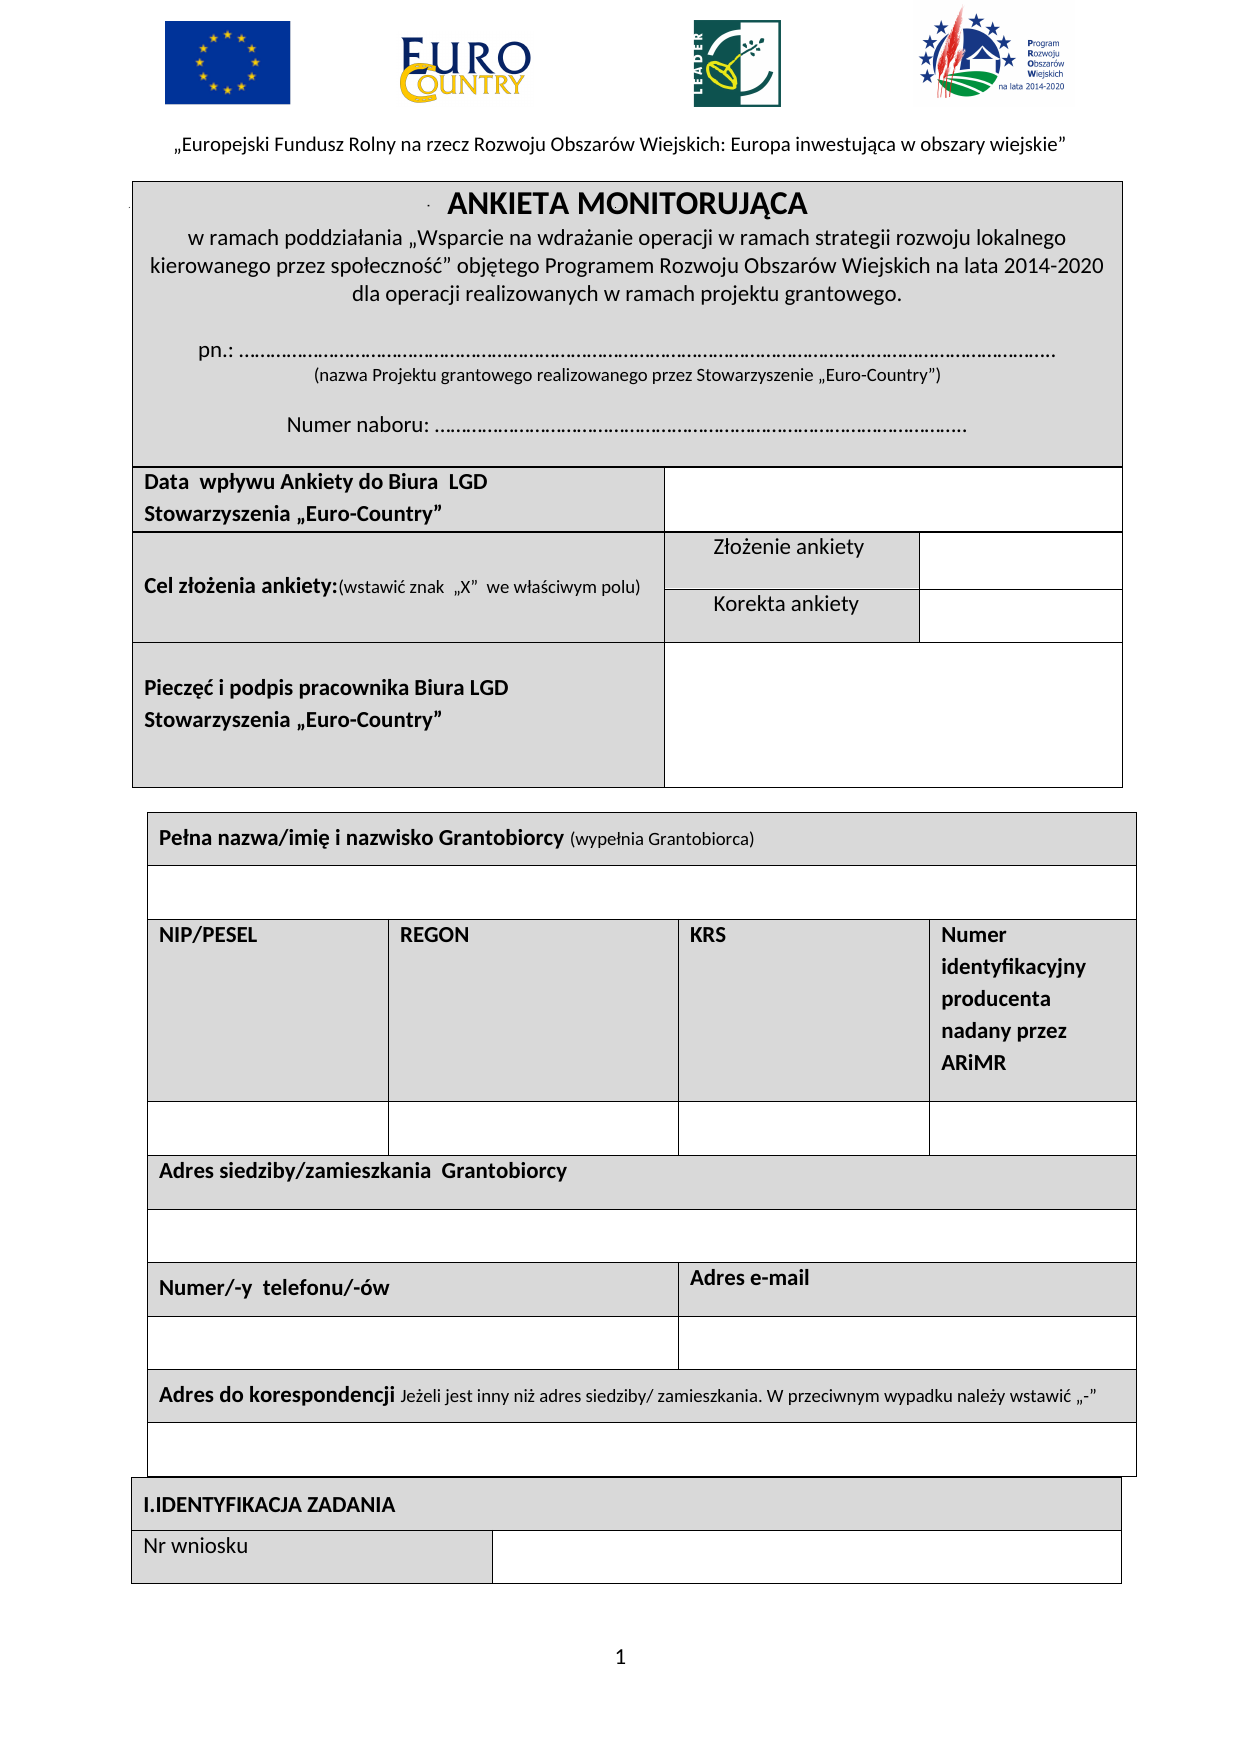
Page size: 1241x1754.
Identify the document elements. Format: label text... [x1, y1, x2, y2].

table_cell REGON [389, 920, 678, 1101]
table_header ANKIETA MONITORUJĄCA w ramach poddziałania „Wsparcie na wdrażanie operacji w ramach strategii rozwoju lokalnego kierowanego przez społeczność” objętego Programem Rozwoju Obszarów Wiejskich na lata 2014-2020 dla operacji realizowanych w ramach projektu grantowego. pn.: ……………………………………………………………………………………………………………………………………….. (nazwa Projektu grantowego realizowanego przez Stowarzyszenie „Euro-Country”) Numer naboru: ……………………………………………………………………………………….. [133, 182, 1122, 466]
table_cell [493, 1531, 1121, 1583]
table_cell Adres e-mail [679, 1263, 1136, 1316]
table_header I.IDENTYFIKACJA ZADANIA [132, 1478, 1121, 1530]
table_cell Cel złożenia ankiety:(wstawić znak „X” we właściwym polu) [133, 533, 664, 642]
table_cell [148, 1317, 678, 1369]
table_cell NIP/PESEL [148, 920, 388, 1101]
table_cell Adres do korespondencji Jeżeli jest inny niż adres siedziby/ zamieszkania. W przeciwnym wypadku należy wstawić „-” [148, 1370, 1136, 1422]
table_cell Korekta ankiety [665, 590, 919, 642]
table_cell Pieczęć i podpis pracownika Biura LGD Stowarzyszenia „Euro-Country” [133, 643, 664, 787]
table_header Pełna nazwa/imię i nazwisko Grantobiorcy (wypełnia Grantobiorca) [148, 813, 1136, 865]
table_cell [920, 590, 1122, 642]
table_cell Adres siedziby/zamieszkania Grantobiorcy [148, 1156, 1136, 1209]
table_cell Nr wniosku [132, 1531, 492, 1583]
table_cell [148, 866, 1136, 919]
table_cell [148, 1423, 1136, 1476]
table_cell KRS [679, 920, 929, 1101]
picture [912, 0, 1076, 107]
table_cell [679, 1102, 929, 1155]
table_cell [389, 1102, 678, 1155]
table_cell [920, 533, 1122, 588]
table_cell [665, 643, 1122, 787]
table_cell [148, 1102, 388, 1155]
table_cell Data wpływu Ankiety do Biura LGD Stowarzyszenia „Euro-Country” [133, 468, 664, 531]
table_cell [148, 1210, 1136, 1262]
table_cell [679, 1317, 1136, 1369]
picture [693, 20, 781, 107]
table_cell [930, 1102, 1136, 1155]
picture [165, 21, 293, 107]
table_cell [665, 468, 1122, 531]
table_cell Numer/-y telefonu/-ów [148, 1263, 678, 1316]
table_cell Numer identyfikacyjny producenta nadany przez ARiMR [930, 920, 1136, 1101]
table_cell Złożenie ankiety [665, 533, 919, 588]
picture [395, 31, 534, 107]
